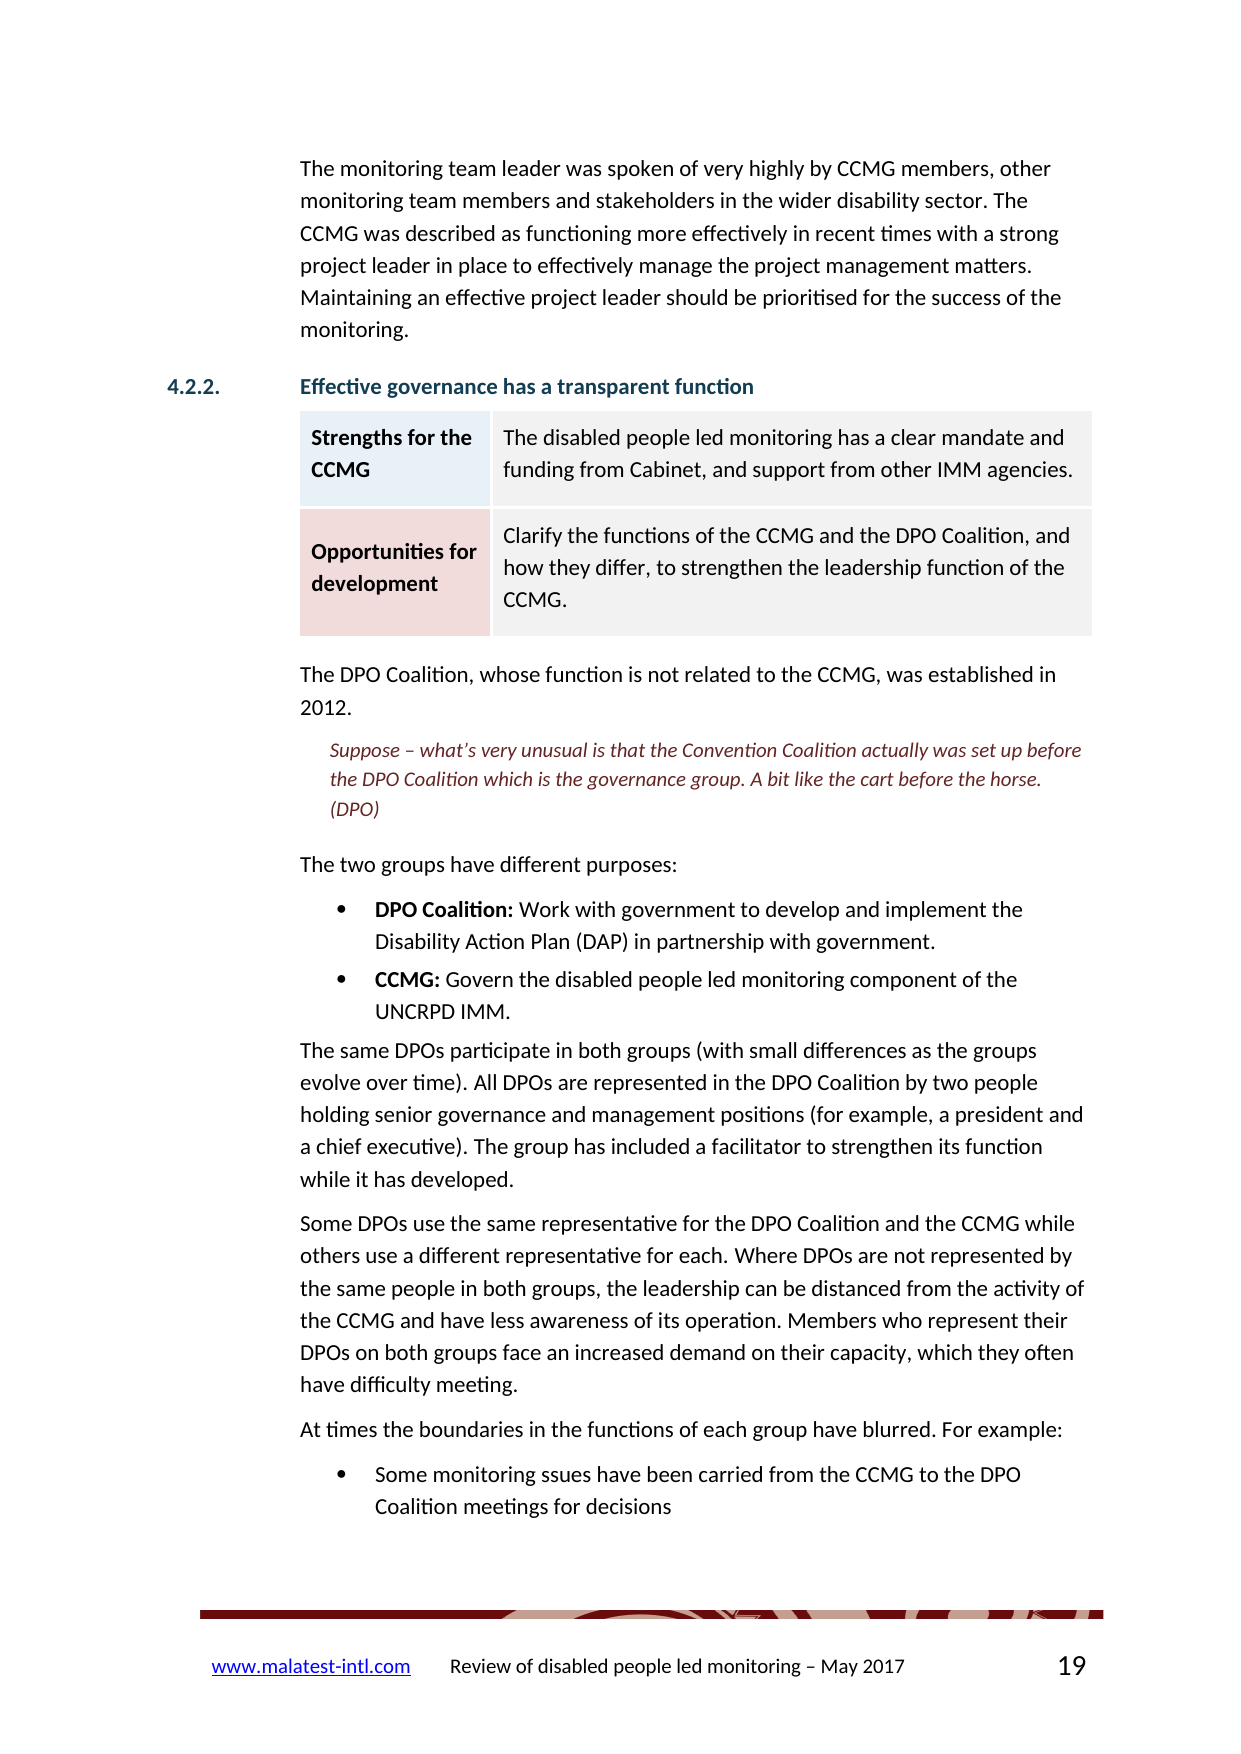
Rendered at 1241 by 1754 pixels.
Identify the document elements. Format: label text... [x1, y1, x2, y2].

table_cell Opportunities for development [300, 509, 490, 636]
table_cell Clarify the functions of the CCMG and the DPO Coalition, and how they differ, to strengthen the leadership function of the CCMG. [493, 509, 1092, 636]
table_header The disabled people led monitoring has a clear mandate and funding from Cabinet, and support from other IMM agencies. [493, 411, 1092, 506]
text Some DPOs use the same representative for the DPO Coalition and the CCMG while others use a different representative for each. Where DPOs are not represented by the same people in both groups, the leadership can be distanced from the activity of the CCMG and have less awareness of its operation. Members who represent their DPOs on both groups face an increased demand on their capacity, which they often have difficulty meeting. [300, 1209, 1092, 1398]
list CCMG: Govern the disabled people led monitoring component of the UNCRPD IMM. [337, 965, 1092, 1026]
subtitle Effective governance has a transparent function [167, 372, 1092, 401]
list DPO Coalition: Work with government to develop and implement the Disability Action Plan (DAP) in partnership with government. [337, 895, 1092, 955]
text Some monitoring ssues have been carried from the CCMG to the DPO Coalition meetings for decisions [337, 1460, 1092, 1520]
text The DPO Coalition, whose function is not related to the CCMG, was established in 2012. [300, 661, 1092, 721]
table_header Strengths for the CCMG [300, 411, 490, 506]
text The two groups have different purposes: [300, 850, 1092, 878]
text At times the boundaries in the functions of each group have blurred. For example: [300, 1415, 1092, 1443]
text The same DPOs participate in both groups (with small differences as the groups evolve over time). All DPOs are represented in the DPO Coalition by two people holding senior governance and management positions (for example, a president and a chief executive). The group has included a facilitator to strengthen its function while it has developed. [300, 1036, 1092, 1193]
text Suppose – what’s very unusual is that the Convention Coalition actually was set up before the DPO Coalition which is the governance group. A bit like the cart before the horse. (DPO) [329, 737, 1092, 821]
picture [199, 1610, 1104, 1619]
text The monitoring team leader was spoken of very highly by CCMG members, other monitoring team members and stakeholders in the wider disability sector. The CCMG was described as functioning more effectively in recent times with a strong project leader in place to effectively manage the project management matters. Maintaining an effective project leader should be prioritised for the success of the monitoring. [300, 154, 1092, 343]
